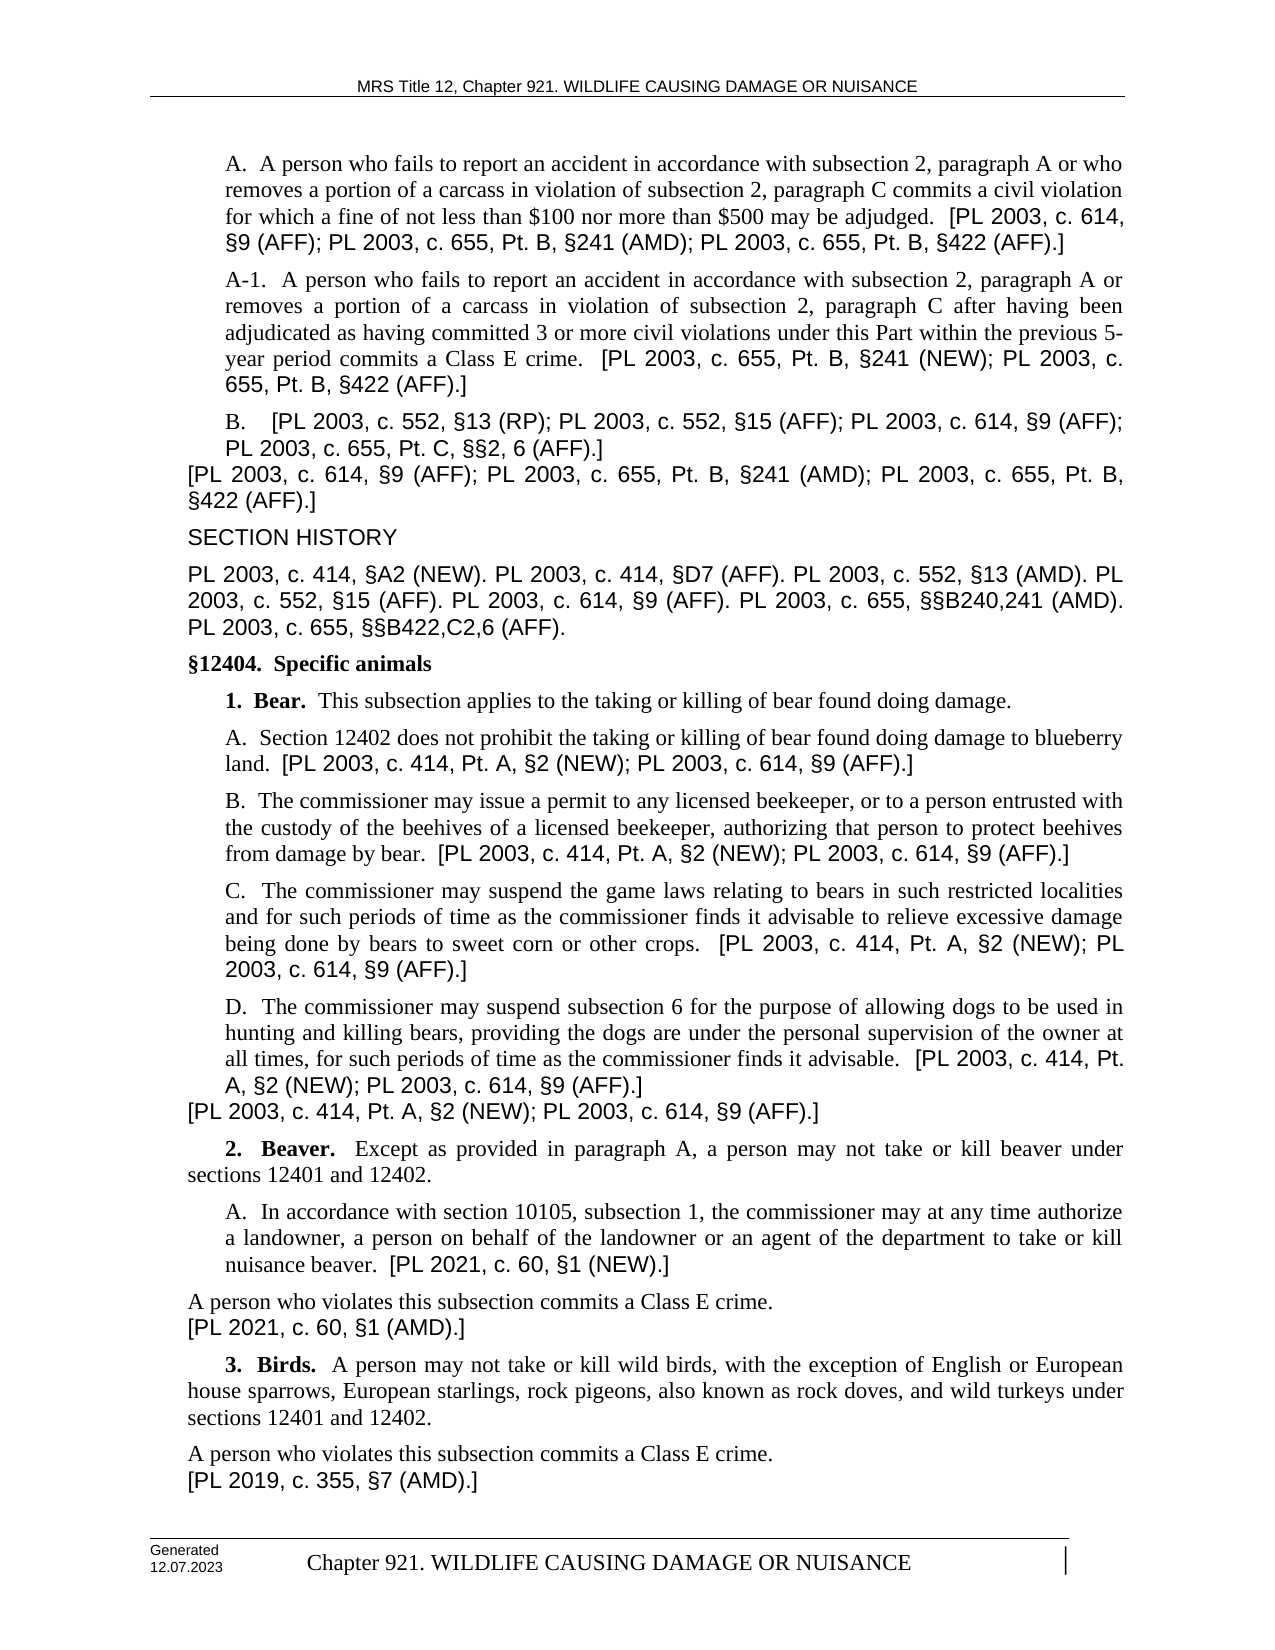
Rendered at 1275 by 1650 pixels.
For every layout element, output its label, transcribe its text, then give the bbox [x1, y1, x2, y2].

text A-1. A person who fails to report an accident in accordance with subsection 2, paragraph A or removes a portion of a carcass in violation of subsection 2, paragraph C after having been adjudicated as having committed 3 or more civil violations under this Part within the previous 5-year period commits a Class E crime. [PL 2003, c. 655, Pt. B, §241 (NEW); PL 2003, c. 655, Pt. B, §422 (AFF).] [225, 266, 1125, 398]
text [PL 2003, c. 614, §9 (AFF); PL 2003, c. 655, Pt. B, §241 (AMD); PL 2003, c. 655, Pt. B, §422 (AFF).] [187, 461, 1125, 514]
text C. The commissioner may suspend the game laws relating to bears in such restricted localities and for such periods of time as the commissioner finds it advisable to relieve excessive damage being done by bears to sweet corn or other crops. [PL 2003, c. 414, Pt. A, §2 (NEW); PL 2003, c. 614, §9 (AFF).] [225, 877, 1125, 982]
text [PL 2019, c. 355, §7 (AMD).] [187, 1467, 1125, 1493]
text [PL 2003, c. 414, Pt. A, §2 (NEW); PL 2003, c. 614, §9 (AFF).] [187, 1098, 1125, 1124]
text 3. Birds. A person may not take or kill wild birds, with the exception of English or European house sparrows, European starlings, rock pigeons, also known as rock doves, and wild turkeys under sections 12401 and 12402. [187, 1351, 1125, 1430]
text §12404. Specific animals [187, 650, 1125, 677]
text SECTION HISTORY [187, 524, 1125, 551]
text A. Section 12402 does not prohibit the taking or killing of bear found doing damage to blueberry land. [PL 2003, c. 414, Pt. A, §2 (NEW); PL 2003, c. 614, §9 (AFF).] [225, 724, 1125, 777]
text B. [PL 2003, c. 552, §13 (RP); PL 2003, c. 552, §15 (AFF); PL 2003, c. 614, §9 (AFF); PL 2003, c. 655, Pt. C, §§2, 6 (AFF).] [225, 408, 1125, 461]
text A person who violates this subsection commits a Class E crime. [187, 1288, 1125, 1314]
text A. In accordance with section 10105, subsection 1, the commissioner may at any time authorize a landowner, a person on behalf of the landowner or an agent of the department to take or kill nuisance beaver. [PL 2021, c. 60, §1 (NEW).] [225, 1198, 1125, 1277]
text B. The commissioner may issue a permit to any licensed beekeeper, or to a person entrusted with the custody of the beehives of a licensed beekeeper, authorizing that person to protect beehives from damage by bear. [PL 2003, c. 414, Pt. A, §2 (NEW); PL 2003, c. 614, §9 (AFF).] [225, 787, 1125, 866]
text A. A person who fails to report an accident in accordance with subsection 2, paragraph A or who removes a portion of a carcass in violation of subsection 2, paragraph C commits a civil violation for which a fine of not less than $100 nor more than $500 may be adjudged. [PL 2003, c. 614, §9 (AFF); PL 2003, c. 655, Pt. B, §241 (AMD); PL 2003, c. 655, Pt. B, §422 (AFF).] [225, 150, 1125, 256]
text 1. Bear. This subsection applies to the taking or killing of bear found doing damage. [187, 687, 1125, 713]
text 2. Beaver. Except as provided in paragraph A, a person may not take or kill beaver under sections 12401 and 12402. [187, 1135, 1125, 1188]
text A person who violates this subsection commits a Class E crime. [187, 1440, 1125, 1467]
text PL 2003, c. 414, §A2 (NEW). PL 2003, c. 414, §D7 (AFF). PL 2003, c. 552, §13 (AMD). PL 2003, c. 552, §15 (AFF). PL 2003, c. 614, §9 (AFF). PL 2003, c. 655, §§B240,241 (AMD). PL 2003, c. 655, §§B422,C2,6 (AFF). [187, 561, 1125, 640]
text [PL 2021, c. 60, §1 (AMD).] [187, 1314, 1125, 1340]
text D. The commissioner may suspend subsection 6 for the purpose of allowing dogs to be used in hunting and killing bears, providing the dogs are under the personal supervision of the owner at all times, for such periods of time as the commissioner finds it advisable. [PL 2003, c. 414, Pt. A, §2 (NEW); PL 2003, c. 614, §9 (AFF).] [225, 993, 1125, 1098]
